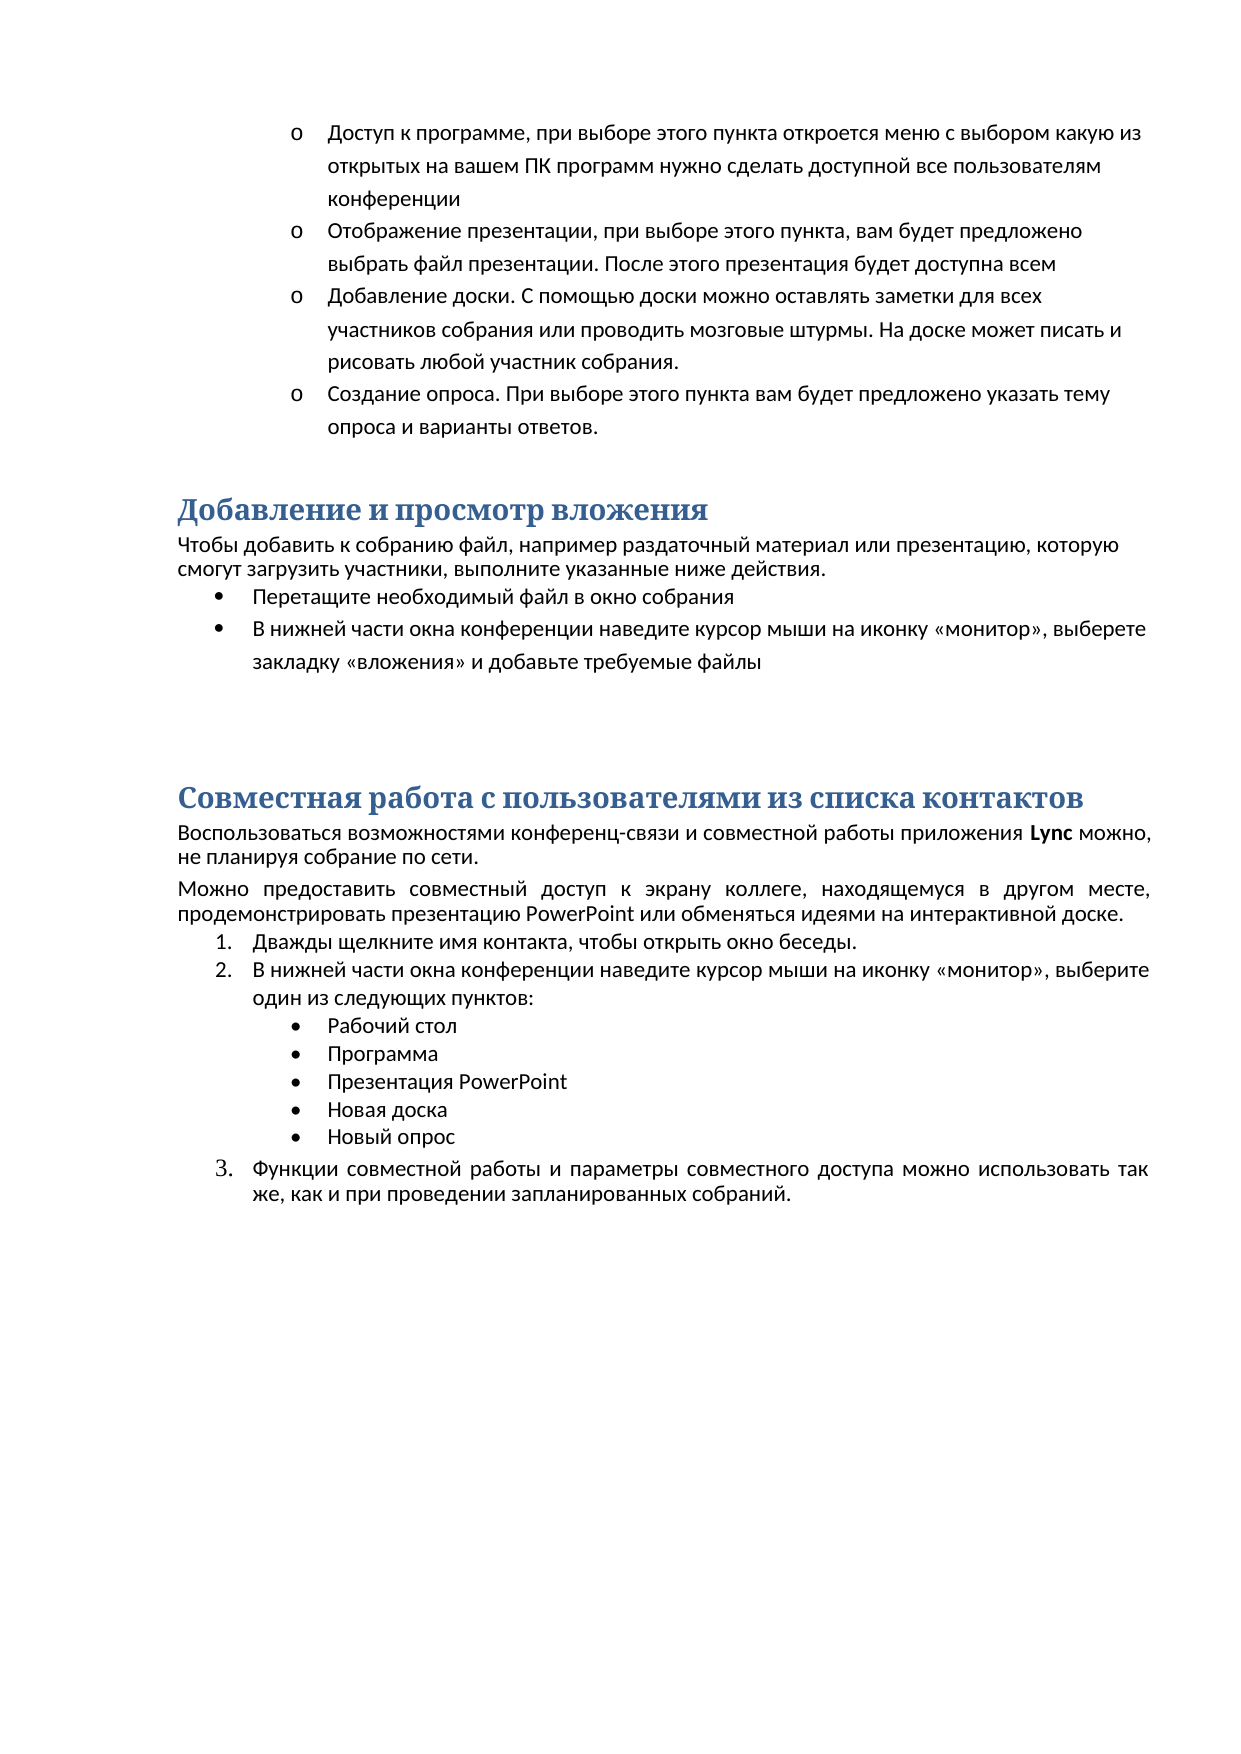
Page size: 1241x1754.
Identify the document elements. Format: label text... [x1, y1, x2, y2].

subtitle Добавление и просмотр вложения [177, 494, 1152, 528]
text Чтобы добавить к собранию файл, например раздаточный материал или презентацию, которую смогут загрузить участники, выполните указанные ниже действия. [177, 533, 1152, 582]
list Добавление доски. С помощью доски можно оставлять заметки для всех участников собрания или проводить мозговые штурмы. На доске может писать и рисовать любой участник собрания. [290, 281, 1152, 375]
list В нижней части окна конференции наведите курсор мыши на иконку «монитор», выберете закладку «вложения» и добавьте требуемые файлы [215, 614, 1152, 675]
list Рабочий стол [290, 1011, 1152, 1039]
list В нижней части окна конференции наведите курсор мыши на иконку «монитор», выберите один из следующих пунктов: [215, 955, 1152, 1011]
text Можно предоставить совместный доступ к экрану коллеге, находящемуся в другом месте, продемонстрировать презентацию PowerPoint или обменяться идеями на интерактивной доске. [177, 876, 1152, 927]
text Воспользоваться возможностями конференц-связи и совместной работы приложения Lync можно, не планируя собрание по сети. [177, 821, 1152, 870]
list Доступ к программе, при выборе этого пункта откроется меню с выбором какую из открытых на вашем ПК программ нужно сделать доступной все пользователям конференции [290, 118, 1152, 212]
list Дважды щелкните имя контакта, чтобы открыть окно беседы. [215, 927, 1152, 955]
list Функции совместной работы и параметры совместного доступа можно использовать так же, как и при проведении запланированных собраний. [215, 1156, 1149, 1207]
list Презентация PowerPoint [290, 1067, 1152, 1095]
list Новый опрос [290, 1123, 1152, 1150]
list Программа [290, 1039, 1152, 1067]
list Отображение презентации, при выборе этого пункта, вам будет предложено выбрать файл презентации. После этого презентация будет доступна всем [290, 216, 1152, 277]
list Перетащите необходимый файл в окно собрания [215, 582, 1152, 610]
list Новая доска [290, 1095, 1152, 1123]
subtitle Совместная работа с пользователями из списка контактов [177, 782, 1152, 816]
list Создание опроса. При выборе этого пункта вам будет предложено указать тему опроса и варианты ответов. [290, 379, 1152, 440]
